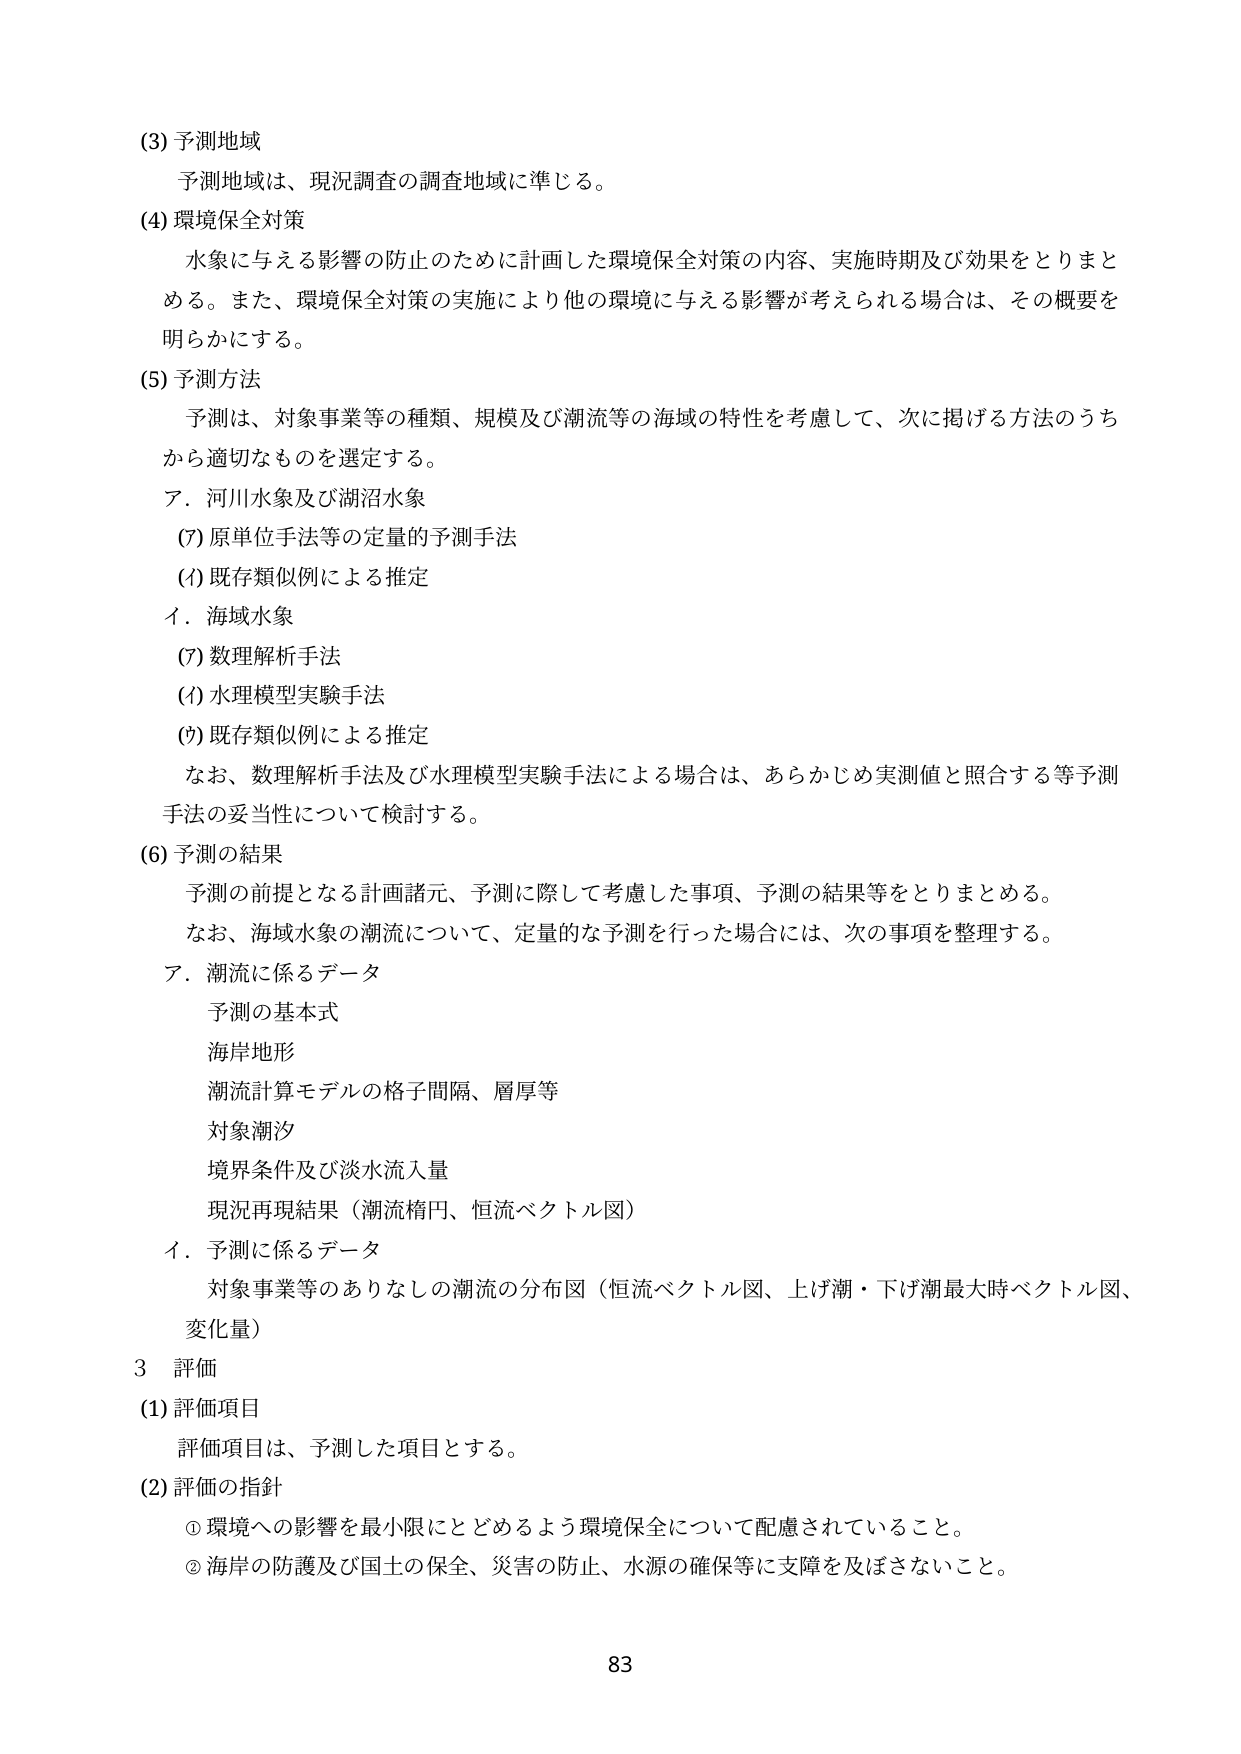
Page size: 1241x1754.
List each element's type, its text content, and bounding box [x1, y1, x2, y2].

text ①環境への影響を最小限にとどめるよう環境保全について配慮されていること。 [185, 1503, 1122, 1543]
text 対象潮汐 [185, 1108, 1122, 1147]
text 評価項目は、予測した項目とする。 [177, 1424, 1122, 1464]
text (4) 環境保全対策 [118, 197, 1122, 237]
text ３ 評価 [118, 1345, 1122, 1385]
text (3) 予測地域 [118, 118, 1122, 158]
text 現況再現結果（潮流楕円、恒流ベクトル図） [185, 1187, 1122, 1226]
text (6) 予測の結果 [118, 831, 1122, 870]
text (5) 予測方法 [118, 356, 1122, 395]
text 予測は、対象事業等の種類、規模及び潮流等の海域の特性を考慮して、次に掲げる方法のうちから適切なものを選定する。 [163, 395, 1122, 474]
text 予測の基本式 [185, 989, 1122, 1028]
text 海岸地形 [185, 1028, 1122, 1068]
text ア．河川水象及び湖沼水象 [162, 474, 1122, 514]
text 境界条件及び淡水流入量 [185, 1147, 1122, 1187]
text なお、海域水象の潮流について、定量的な予測を行った場合には、次の事項を整理する。 [163, 910, 1122, 949]
text イ．海域水象 [162, 593, 1122, 633]
text イ．予測に係るデータ [162, 1226, 1122, 1266]
text 水象に与える影響の防止のために計画した環境保全対策の内容、実施時期及び効果をとりまとめる。また、環境保全対策の実施により他の環境に与える影響が考えられる場合は、その概要を明らかにする。 [163, 237, 1122, 356]
text (ｱ) 数理解析手法 [177, 633, 1122, 672]
text (2) 評価の指針 [118, 1464, 1122, 1503]
text 潮流計算モデルの格子間隔、層厚等 [185, 1068, 1122, 1108]
text ア．潮流に係るデータ [162, 949, 1122, 989]
text 予測地域は、現況調査の調査地域に準じる。 [177, 158, 1122, 197]
text (ｲ) 水理模型実験手法 [177, 672, 1122, 712]
text 対象事業等のありなしの潮流の分布図（恒流ベクトル図、上げ潮・下げ潮最大時ベクトル図、変化量） [185, 1266, 1122, 1345]
text 予測の前提となる計画諸元、予測に際して考慮した事項、予測の結果等をとりまとめる。 [163, 870, 1122, 910]
text (ｳ) 既存類似例による推定 [177, 712, 1122, 751]
text ②海岸の防護及び国土の保全、災害の防止、水源の確保等に支障を及ぼさないこと。 [185, 1543, 1122, 1583]
text (ｱ) 原単位手法等の定量的予測手法 [177, 514, 1122, 553]
text なお、数理解析手法及び水理模型実験手法による場合は、あらかじめ実測値と照合する等予測手法の妥当性について検討する。 [162, 751, 1122, 831]
text (ｲ) 既存類似例による推定 [177, 553, 1122, 593]
text (1) 評価項目 [118, 1385, 1122, 1424]
